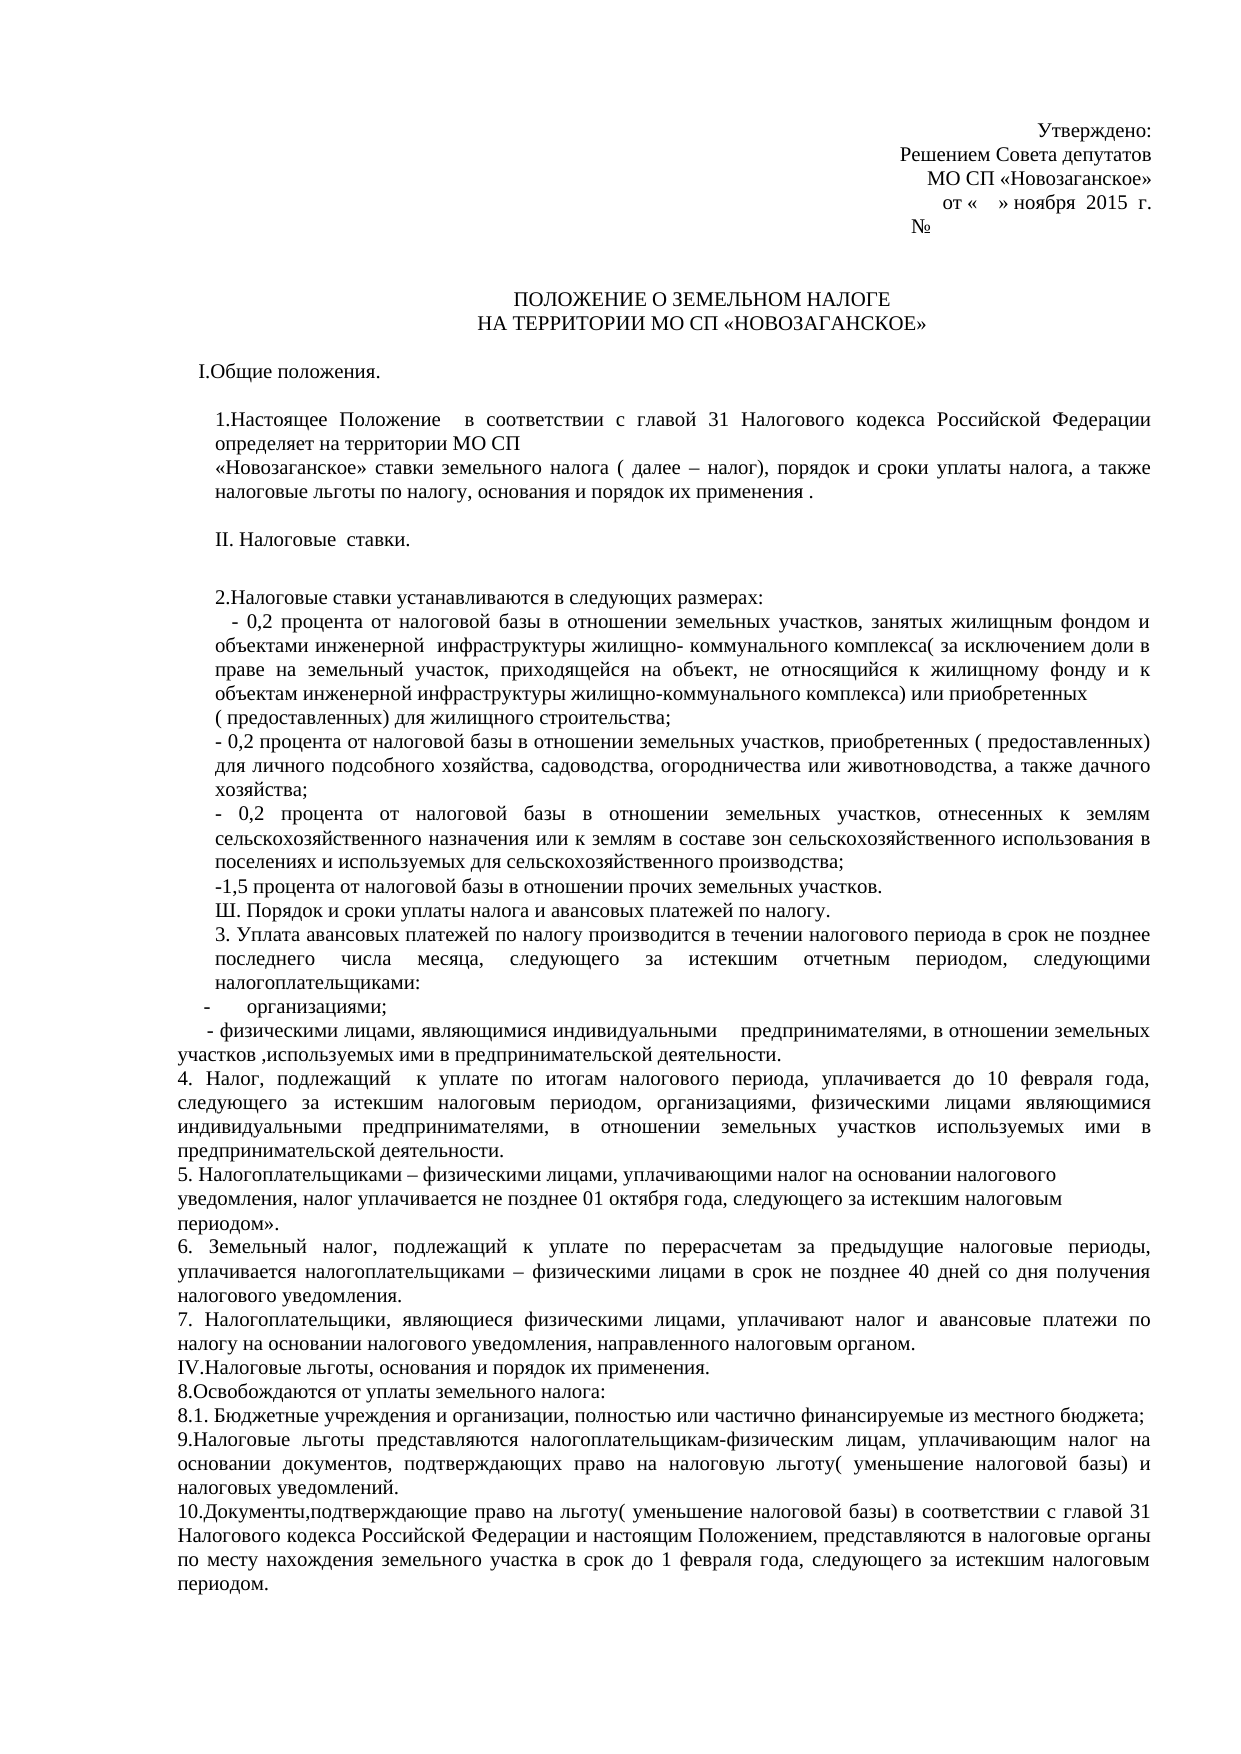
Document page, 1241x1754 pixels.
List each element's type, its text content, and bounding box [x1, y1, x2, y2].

text - организациями; [177, 994, 1152, 1018]
text «Новозаганское» ставки земельного налога ( далее – налог), порядок и сроки уплаты налога, а также налоговые льготы по налогу, основания и порядок их применения . [215, 455, 1152, 503]
text 3. Уплата авансовых платежей по налогу производится в течении налогового периода в срок не позднее последнего числа месяца, следующего за истекшим отчетным периодом, следующими налогоплательщиками: [215, 922, 1152, 994]
text - 0,2 процента от налоговой базы в отношении земельных участков, занятых жилищным фондом и объектами инженерной инфраструктуры жилищно- коммунального комплекса( за исключением доли в праве на земельный участок, приходящейся на объект, не относящийся к жилищному фонду и к объектам инженерной инфраструктуры жилищно-коммунального комплекса) или приобретенных [215, 609, 1152, 705]
text I.Общие положения. [177, 359, 1152, 383]
text 2.Налоговые ставки устанавливаются в следующих размерах: [215, 585, 1152, 609]
text - 0,2 процента от налоговой базы в отношении земельных участков, отнесенных к землям сельскохозяйственного назначения или к землям в составе зон сельскохозяйственного использования в поселениях и используемых для сельскохозяйственного производства; [215, 801, 1152, 873]
text 8.1. Бюджетные учреждения и организации, полностью или частично финансируемые из местного бюджета; [177, 1403, 1152, 1427]
text - 0,2 процента от налоговой базы в отношении земельных участков, приобретенных ( предоставленных) для личного подсобного хозяйства, садоводства, огородничества или животноводства, а также дачного хозяйства; [215, 729, 1152, 801]
text от « » ноября 2015 г. [252, 190, 1152, 214]
text II. Налоговые ставки. [215, 527, 1152, 551]
text ( предоставленных) для жилищного строительства; [215, 705, 1152, 729]
text МО СП «Новозаганское» [252, 166, 1152, 190]
text -1,5 процента от налоговой базы в отношении прочих земельных участков. [215, 873, 1152, 898]
text 10.Документы,подтверждающие право на льготу( уменьшение налоговой базы) в соответствии с главой 31 Налогового кодекса Российской Федерации и настоящим Положением, представляются в налоговые органы по месту нахождения земельного участка в срок до 1 февраля года, следующего за истекшим налоговым периодом. [177, 1499, 1152, 1595]
text Решением Совета депутатов [252, 142, 1152, 166]
text 5. Налогоплательщиками – физическими лицами, уплачивающими налог на основании налогового уведомления, налог уплачивается не позднее 01 октября года, следующего за истекшим налоговым периодом». [177, 1162, 1152, 1234]
text 9.Налоговые льготы представляются налогоплательщикам-физическим лицам, уплачивающим налог на основании документов, подтверждающих право на налоговую льготу( уменьшение налоговой базы) и налоговых уведомлений. [177, 1427, 1152, 1499]
text № [252, 214, 1152, 238]
text Утверждено: [252, 118, 1152, 142]
text - физическими лицами, являющимися индивидуальными предпринимателями, в отношении земельных участков ,используемых ими в предпринимательской деятельности. [177, 1018, 1152, 1066]
text 4. Налог, подлежащий к уплате по итогам налогового периода, уплачивается до 10 февраля года, следующего за истекшим налоговым периодом, организациями, физическими лицами являющимися индивидуальными предпринимателями, в отношении земельных участков используемых ими в предпринимательской деятельности. [177, 1066, 1152, 1162]
text IV.Налоговые льготы, основания и порядок их применения. [177, 1355, 1152, 1379]
text 8.Освобождаются от уплаты земельного налога: [177, 1379, 1152, 1403]
text НА ТЕРРИТОРИИ МО СП «НОВОЗАГАНСКОЕ» [252, 311, 1152, 335]
text 1.Настоящее Положение в соответствии с главой 31 Налогового кодекса Российской Федерации определяет на территории МО СП [215, 407, 1152, 455]
text 7. Налогоплательщики, являющиеся физическими лицами, уплачивают налог и авансовые платежи по налогу на основании налогового уведомления, направленного налоговым органом. [177, 1307, 1152, 1355]
text Ш. Порядок и сроки уплаты налога и авансовых платежей по налогу. [215, 898, 1152, 922]
text 6. Земельный налог, подлежащий к уплате по перерасчетам за предыдущие налоговые периоды, уплачивается налогоплательщиками – физическими лицами в срок не позднее 40 дней со дня получения налогового уведомления. [177, 1234, 1152, 1307]
text ПОЛОЖЕНИЕ О ЗЕМЕЛЬНОМ НАЛОГЕ [252, 287, 1152, 311]
